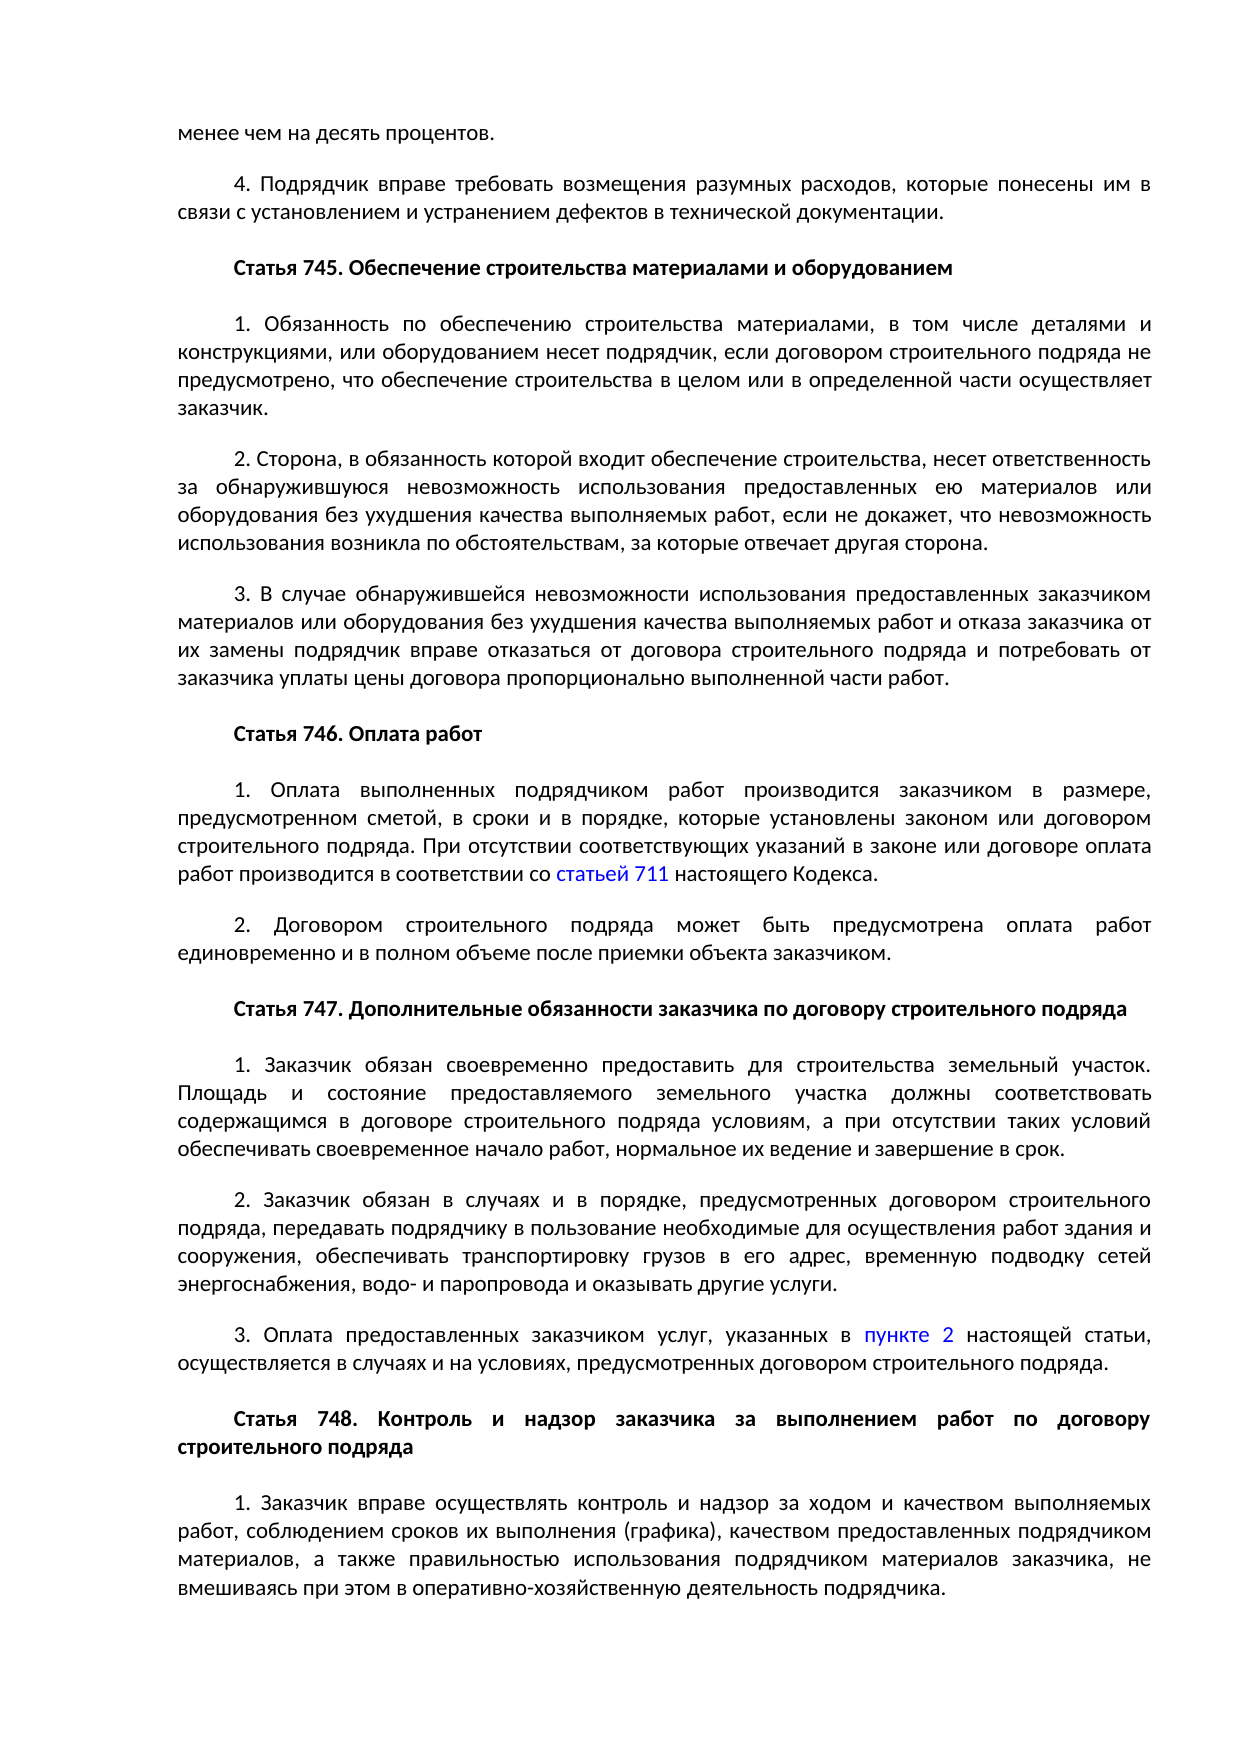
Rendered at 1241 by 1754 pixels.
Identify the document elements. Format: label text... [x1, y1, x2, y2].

text 1. Оплата выполненных подрядчиком работ производится заказчиком в размере, предусмотренном сметой, в сроки и в порядке, которые установлены законом или договором строительного подряда. При отсутствии соответствующих указаний в законе или договоре оплата работ производится в соответствии со статьей 711 настоящего Кодекса. [177, 775, 1152, 887]
title Статья 745. Обеспечение строительства материалами и оборудованием [177, 253, 1152, 281]
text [177, 118, 1152, 146]
text 3. Оплата предоставленных заказчиком услуг, указанных в пункте 2 настоящей статьи, осуществляется в случаях и на условиях, предусмотренных договором строительного подряда. [177, 1320, 1152, 1376]
text 1. Обязанность по обеспечению строительства материалами, в том числе деталями и конструкциями, или оборудованием несет подрядчик, если договором строительного подряда не предусмотрено, что обеспечение строительства в целом или в определенной части осуществляет заказчик. [177, 309, 1152, 421]
title Статья 746. Оплата работ [177, 719, 1152, 747]
text 4. Подрядчик вправе требовать возмещения разумных расходов, которые понесены им в связи с установлением и устранением дефектов в технической документации. [177, 169, 1152, 225]
text 3. В случае обнаружившейся невозможности использования предоставленных заказчиком материалов или оборудования без ухудшения качества выполняемых работ и отказа заказчика от их замены подрядчик вправе отказаться от договора строительного подряда и потребовать от заказчика уплаты цены договора пропорционально выполненной части работ. [177, 579, 1152, 691]
text 1. Заказчик вправе осуществлять контроль и надзор за ходом и качеством выполняемых работ, соблюдением сроков их выполнения (графика), качеством предоставленных подрядчиком материалов, а также правильностью использования подрядчиком материалов заказчика, не вмешиваясь при этом в оперативно-хозяйственную деятельность подрядчика. [177, 1488, 1152, 1601]
text 2. Договором строительного подряда может быть предусмотрена оплата работ единовременно и в полном объеме после приемки объекта заказчиком. [177, 910, 1152, 966]
text 1. Заказчик обязан своевременно предоставить для строительства земельный участок. Площадь и состояние предоставляемого земельного участка должны соответствовать содержащимся в договоре строительного подряда условиям, а при отсутствии таких условий обеспечивать своевременное начало работ, нормальное их ведение и завершение в срок. [177, 1050, 1152, 1162]
text 2. Сторона, в обязанность которой входит обеспечение строительства, несет ответственность за обнаружившуюся невозможность использования предоставленных ею материалов или оборудования без ухудшения качества выполняемых работ, если не докажет, что невозможность использования возникла по обстоятельствам, за которые отвечает другая сторона. [177, 444, 1152, 556]
text 2. Заказчик обязан в случаях и в порядке, предусмотренных договором строительного подряда, передавать подрядчику в пользование необходимые для осуществления работ здания и сооружения, обеспечивать транспортировку грузов в его адрес, временную подводку сетей энергоснабжения, водо- и паропровода и оказывать другие услуги. [177, 1185, 1152, 1297]
title Статья 748. Контроль и надзор заказчика за выполнением работ по договору строительного подряда [177, 1404, 1152, 1461]
title Статья 747. Дополнительные обязанности заказчика по договору строительного подряда [177, 994, 1152, 1022]
